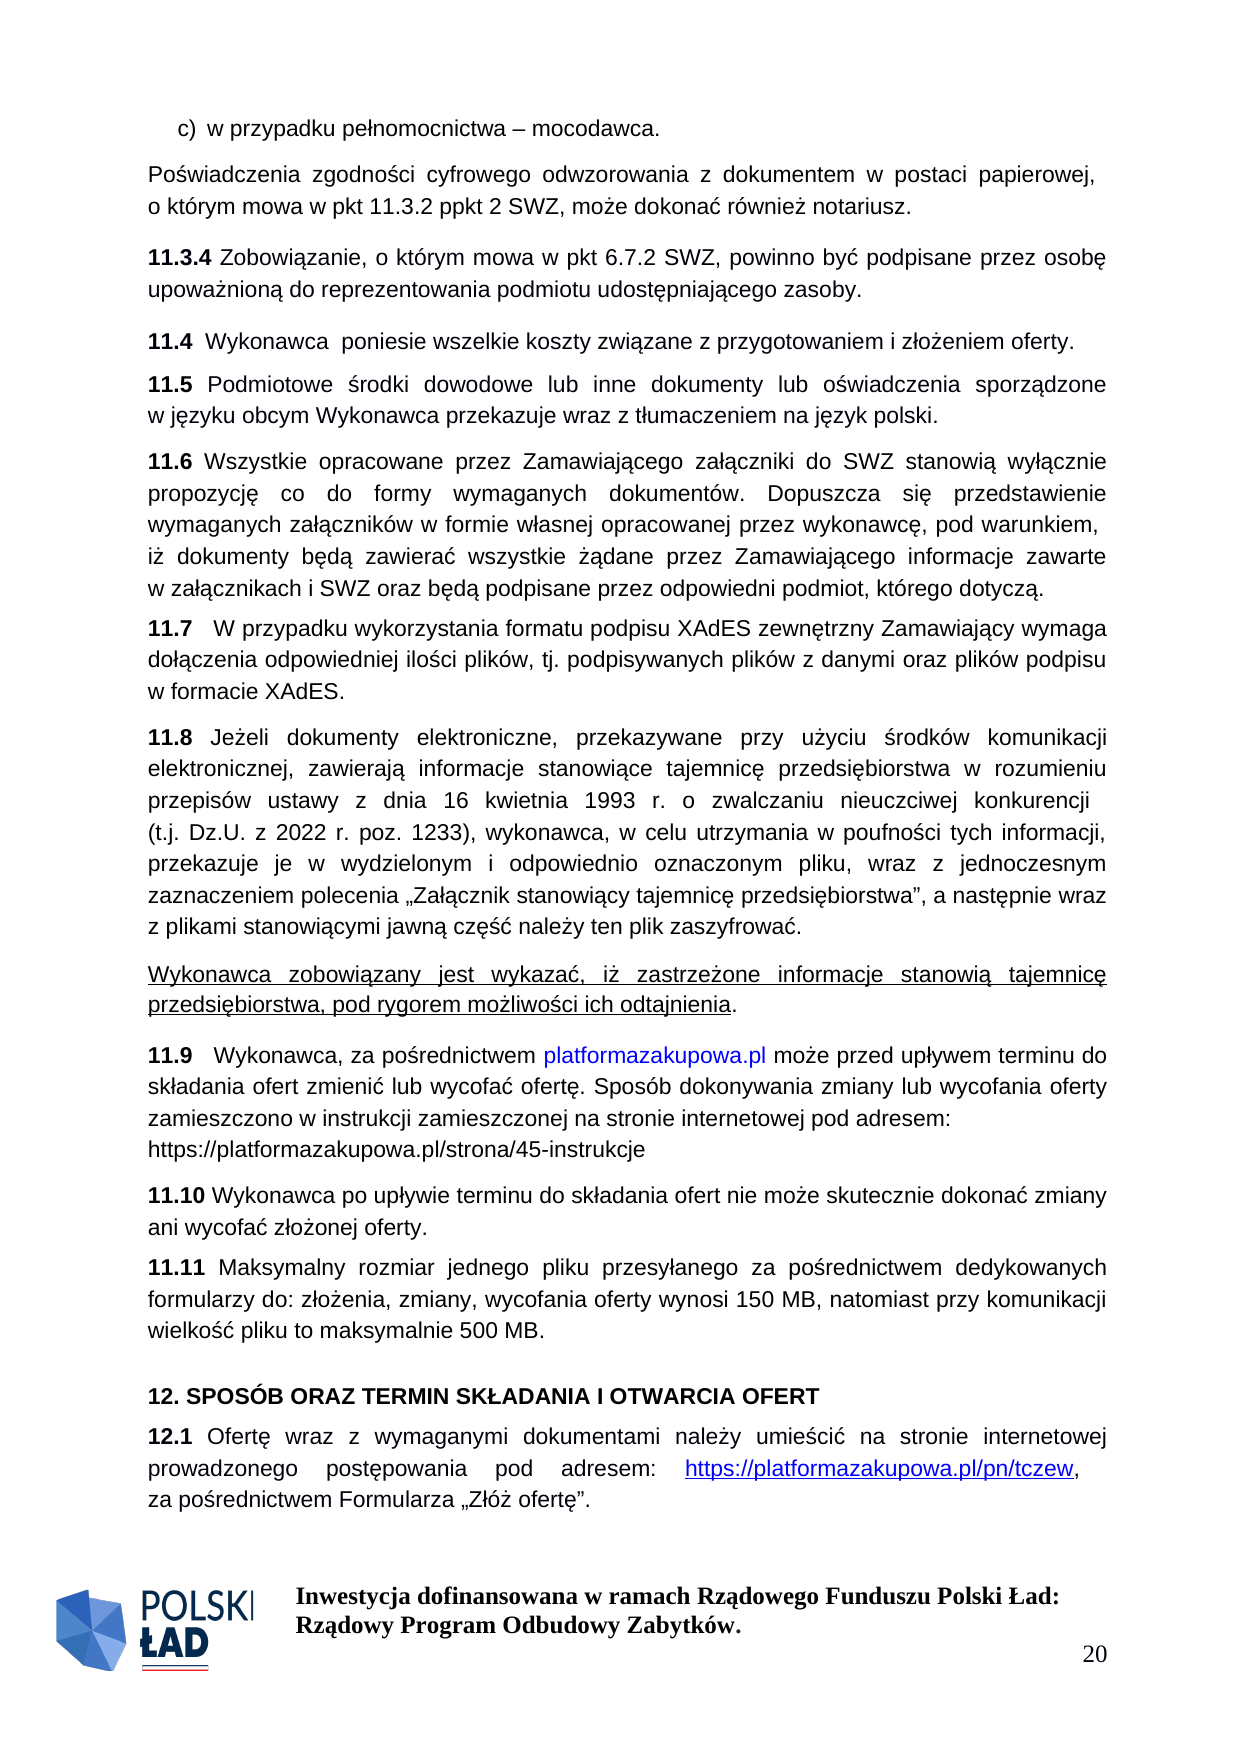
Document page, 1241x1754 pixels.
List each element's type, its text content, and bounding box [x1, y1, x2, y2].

list Poświadczenia zgodności cyfrowego odwzorowania z dokumentem w postaci papierowej, o którym mowa w pkt 11.3.2 ppkt 2 SWZ, może dokonać również notariusz. [148, 161, 1107, 219]
text 11.9 Wykonawca, za pośrednictwem platformazakupowa.pl może przed upływem terminu do składania ofert zmienić lub wycofać ofertę. Sposób dokonywania zmiany lub wycofania oferty zamieszczono w instrukcji zamieszczonej na stronie internetowej pod adresem: [148, 1042, 1107, 1131]
text 11.3.4 Zobowiązanie, o którym mowa w pkt 6.7.2 SWZ, powinno być podpisane przez osobę upoważnioną do reprezentowania podmiotu udostępniającego zasoby. [148, 244, 1107, 302]
text 11.11 Maksymalny rozmiar jednego pliku przesyłanego za pośrednictwem dedykowanych formularzy do: złożenia, zmiany, wycofania oferty wynosi 150 MB, natomiast przy komunikacji wielkość pliku to maksymalnie 500 MB. [148, 1254, 1107, 1343]
text 11.4 Wykonawca poniesie wszelkie koszty związane z przygotowaniem i złożeniem oferty. [148, 328, 1107, 354]
text https://platformazakupowa.pl/strona/45-instrukcje [148, 1136, 1107, 1163]
text Wykonawca zobowiązany jest wykazać, iż zastrzeżone informacje stanowią tajemnicę przedsiębiorstwa, pod rygorem możliwości ich odtajnienia. [148, 961, 1107, 984]
text 11.7 W przypadku wykorzystania formatu podpisu XAdES zewnętrzny Zamawiający wymaga dołączenia odpowiedniej ilości plików, tj. podpisywanych plików z danymi oraz plików podpisu w formacie XAdES. [148, 615, 1107, 704]
text 11.8 Jeżeli dokumenty elektroniczne, przekazywane przy użyciu środków komunikacji elektronicznej, zawierają informacje stanowiące tajemnicę przedsiębiorstwa w rozumieniu przepisów ustawy z dnia 16 kwietnia 1993 r. o zwalczaniu nieuczciwej konkurencji (t.j. Dz.U. z 2022 r. poz. 1233), wykonawca, w celu utrzymania w poufności tych informacji, przekazuje je w wydzielonym i odpowiednio oznaczonym pliku, wraz z jednoczesnym zaznaczeniem polecenia „Załącznik stanowiący tajemnicę przedsiębiorstwa”, a następnie wraz z plikami stanowiącymi jawną część należy ten plik zaszyfrować. [148, 724, 1107, 939]
text 11.6 Wszystkie opracowane przez Zamawiającego załączniki do SWZ stanowią wyłącznie propozycję co do formy wymaganych dokumentów. Dopuszcza się przedstawienie wymaganych załączników w formie własnej opracowanej przez wykonawcę, pod warunkiem, iż dokumenty będą zawierać wszystkie żądane przez Zamawiającego informacje zawarte w załącznikach i SWZ oraz będą podpisane przez odpowiedni podmiot, którego dotyczą. [148, 448, 1107, 601]
text 12.1 Ofertę wraz z wymaganymi dokumentami należy umieścić na stronie internetowej prowadzonego postępowania pod adresem: https://platformazakupowa.pl/pn/tczew, za pośrednictwem Formularza „Złóż ofertę”. [148, 1423, 1107, 1513]
text 11.5 Podmiotowe środki dowodowe lub inne dokumenty lub oświadczenia sporządzone w języku obcym Wykonawca przekazuje wraz z tłumaczeniem na język polski. [148, 371, 1107, 429]
picture [56, 1589, 253, 1671]
text 12. SPOSÓB ORAZ TERMIN SKŁADANIA I OTWARCIA OFERT [148, 1383, 1107, 1409]
list w przypadku pełnomocnictwa – mocodawca. [177, 115, 1107, 142]
text Wykonawca zobowiązany jest wykazać, iż zastrzeżone informacje stanowią tajemnicę przedsiębiorstwa, pod rygorem możliwości ich odtajnienia. [148, 985, 1107, 1018]
text 11.10 Wykonawca po upływie terminu do składania ofert nie może skutecznie dokonać zmiany ani wycofać złożonej oferty. [148, 1182, 1107, 1240]
